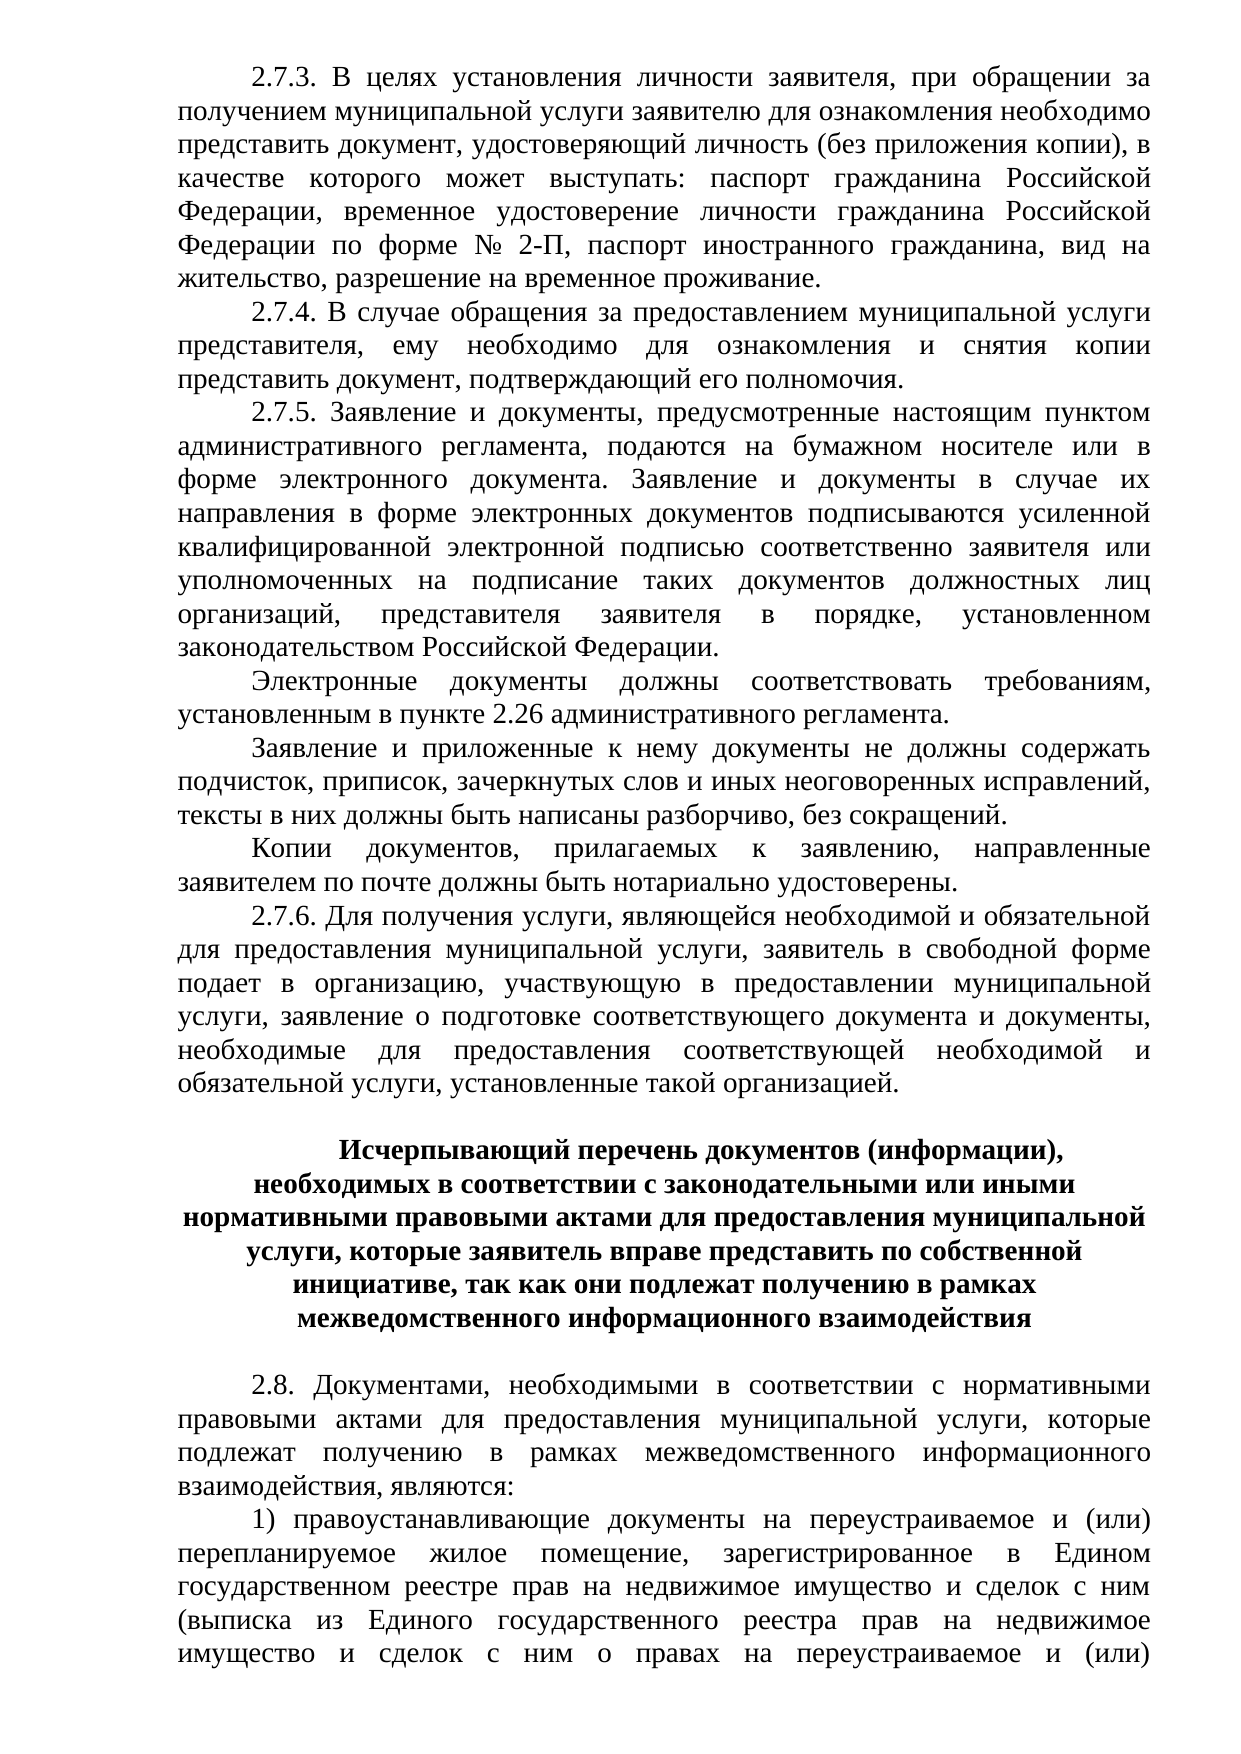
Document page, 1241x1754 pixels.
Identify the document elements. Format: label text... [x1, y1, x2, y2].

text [177, 1501, 1152, 1669]
text 2.8. Документами, необходимыми в соответствии с нормативными правовыми актами для предоставления муниципальной услуги, которые подлежат получению в рамках межведомственного информационного взаимодействия, являются: [177, 1367, 1152, 1501]
text Заявление и приложенные к нему документы не должны содержать подчисток, приписок, зачеркнутых слов и иных неоговоренных исправлений, тексты в них должны быть написаны разборчиво, без сокращений. [177, 730, 1152, 831]
text 2.7.3. В целях установления личности заявителя, при обращении за получением муниципальной услуги заявителю для ознакомления необходимо представить документ, удостоверяющий личность (без приложения копии), в качестве которого может выступать: паспорт гражданина Российской Федерации, временное удостоверение личности гражданина Российской Федерации по форме № 2-П, паспорт иностранного гражданина, вид на жительство, разрешение на временное проживание. [177, 59, 1152, 294]
text 2.7.5. Заявление и документы, предусмотренные настоящим пунктом административного регламента, подаются на бумажном носителе или в форме электронного документа. Заявление и документы в случае их направления в форме электронных документов подписываются усиленной квалифицированной электронной подписью соответственно заявителя или уполномоченных на подписание таких документов должностных лиц организаций, представителя заявителя в порядке, установленном законодательством Российской Федерации. [177, 394, 1152, 663]
text Электронные документы должны соответствовать требованиям, установленным в пункте 2.26 административного регламента. [177, 663, 1152, 730]
text 2.7.4. В случае обращения за предоставлением муниципальной услуги представителя, ему необходимо для ознакомления и снятия копии представить документ, подтверждающий его полномочия. [177, 294, 1152, 394]
text Копии документов, прилагаемых к заявлению, направленные заявителем по почте должны быть нотариально удостоверены. [177, 831, 1152, 898]
text Исчерпывающий перечень документов (информации), необходимых в соответствии с законодательными или иными нормативными правовыми актами для предоставления муниципальной услуги, которые заявитель вправе представить по собственной инициативе, так как они подлежат получению в рамках межведомственного информационного взаимодействия [177, 1132, 1152, 1334]
text 2.7.6. Для получения услуги, являющейся необходимой и обязательной для предоставления муниципальной услуги, заявитель в свободной форме подает в организацию, участвующую в предоставлении муниципальной услуги, заявление о подготовке соответствующего документа и документы, необходимые для предоставления соответствующей необходимой и обязательной услуги, установленные такой организацией. [177, 898, 1152, 1099]
